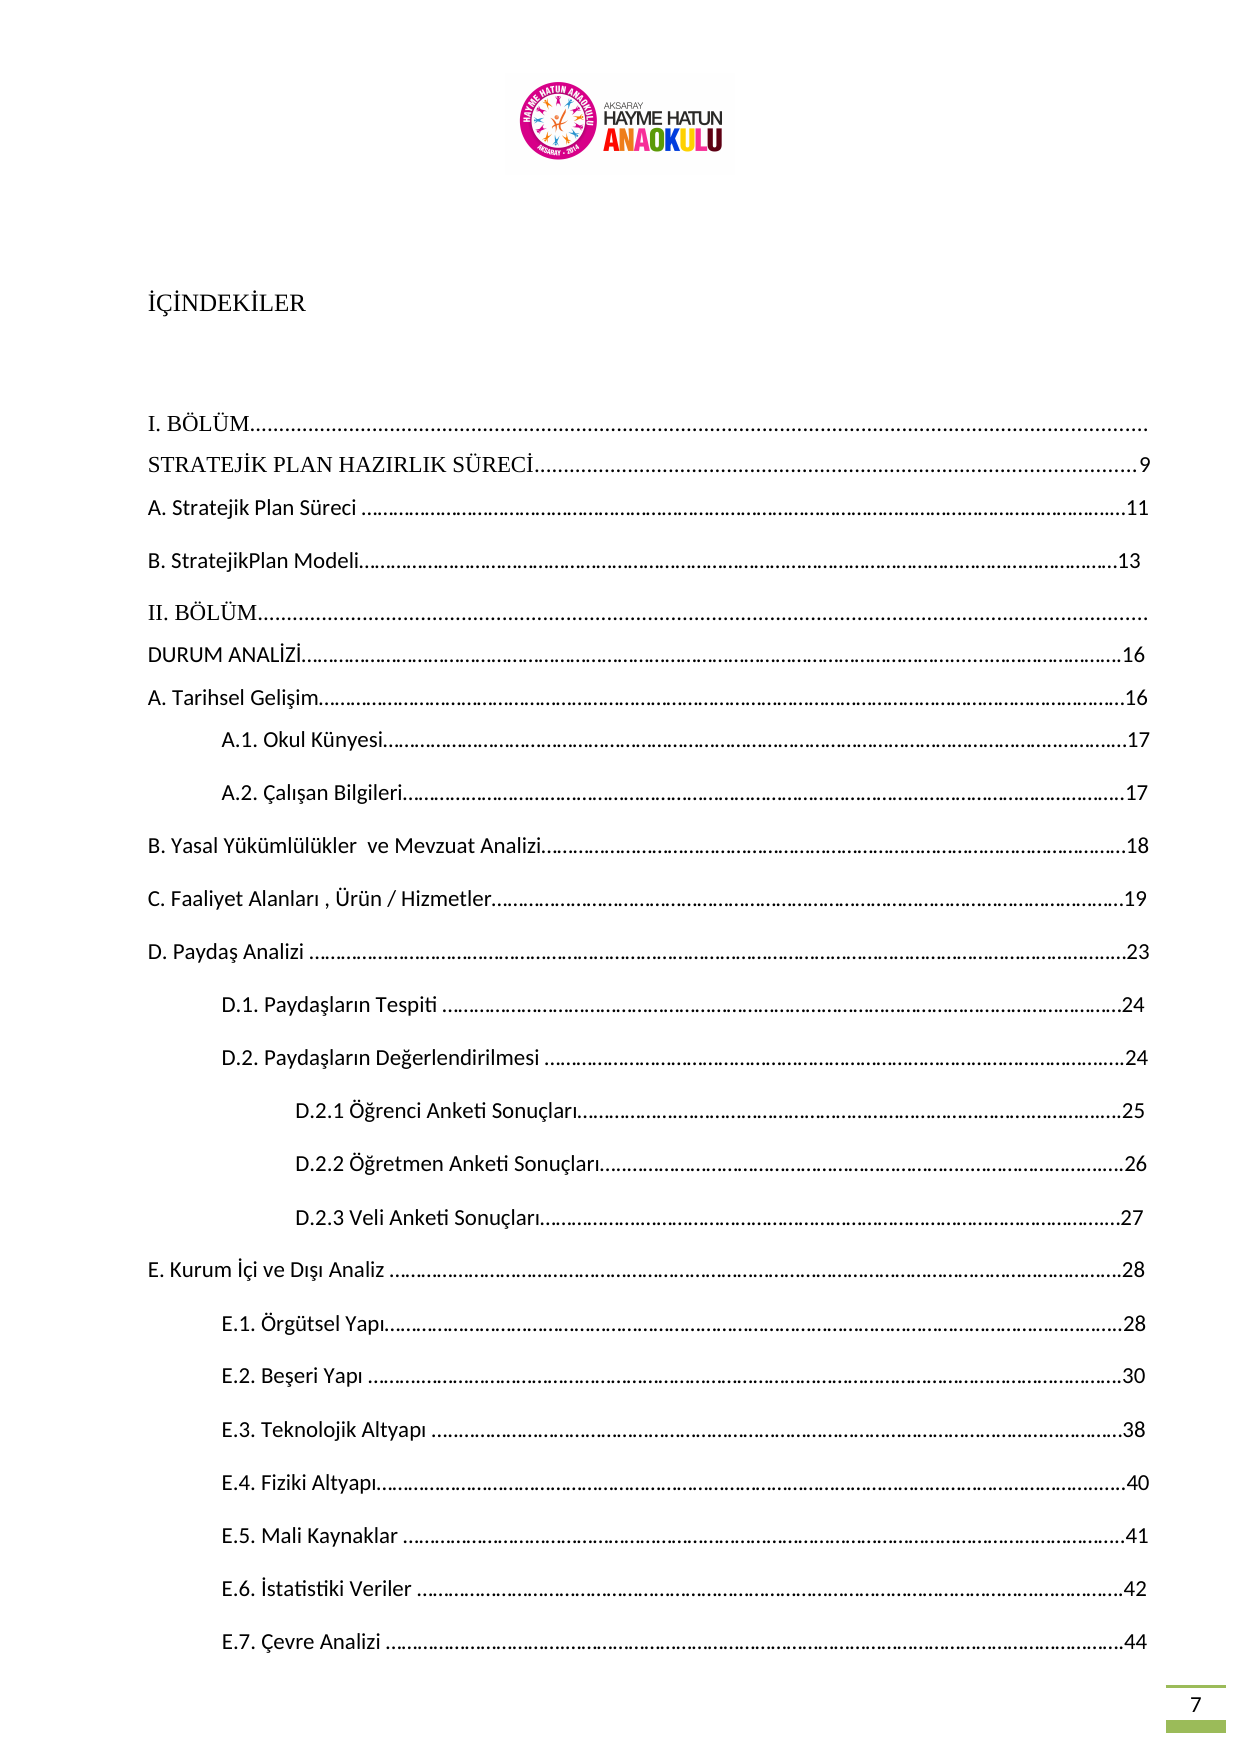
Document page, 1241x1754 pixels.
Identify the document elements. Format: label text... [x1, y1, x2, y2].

picture [505, 73, 735, 175]
text İÇİNDEKİLER [148, 288, 1152, 317]
